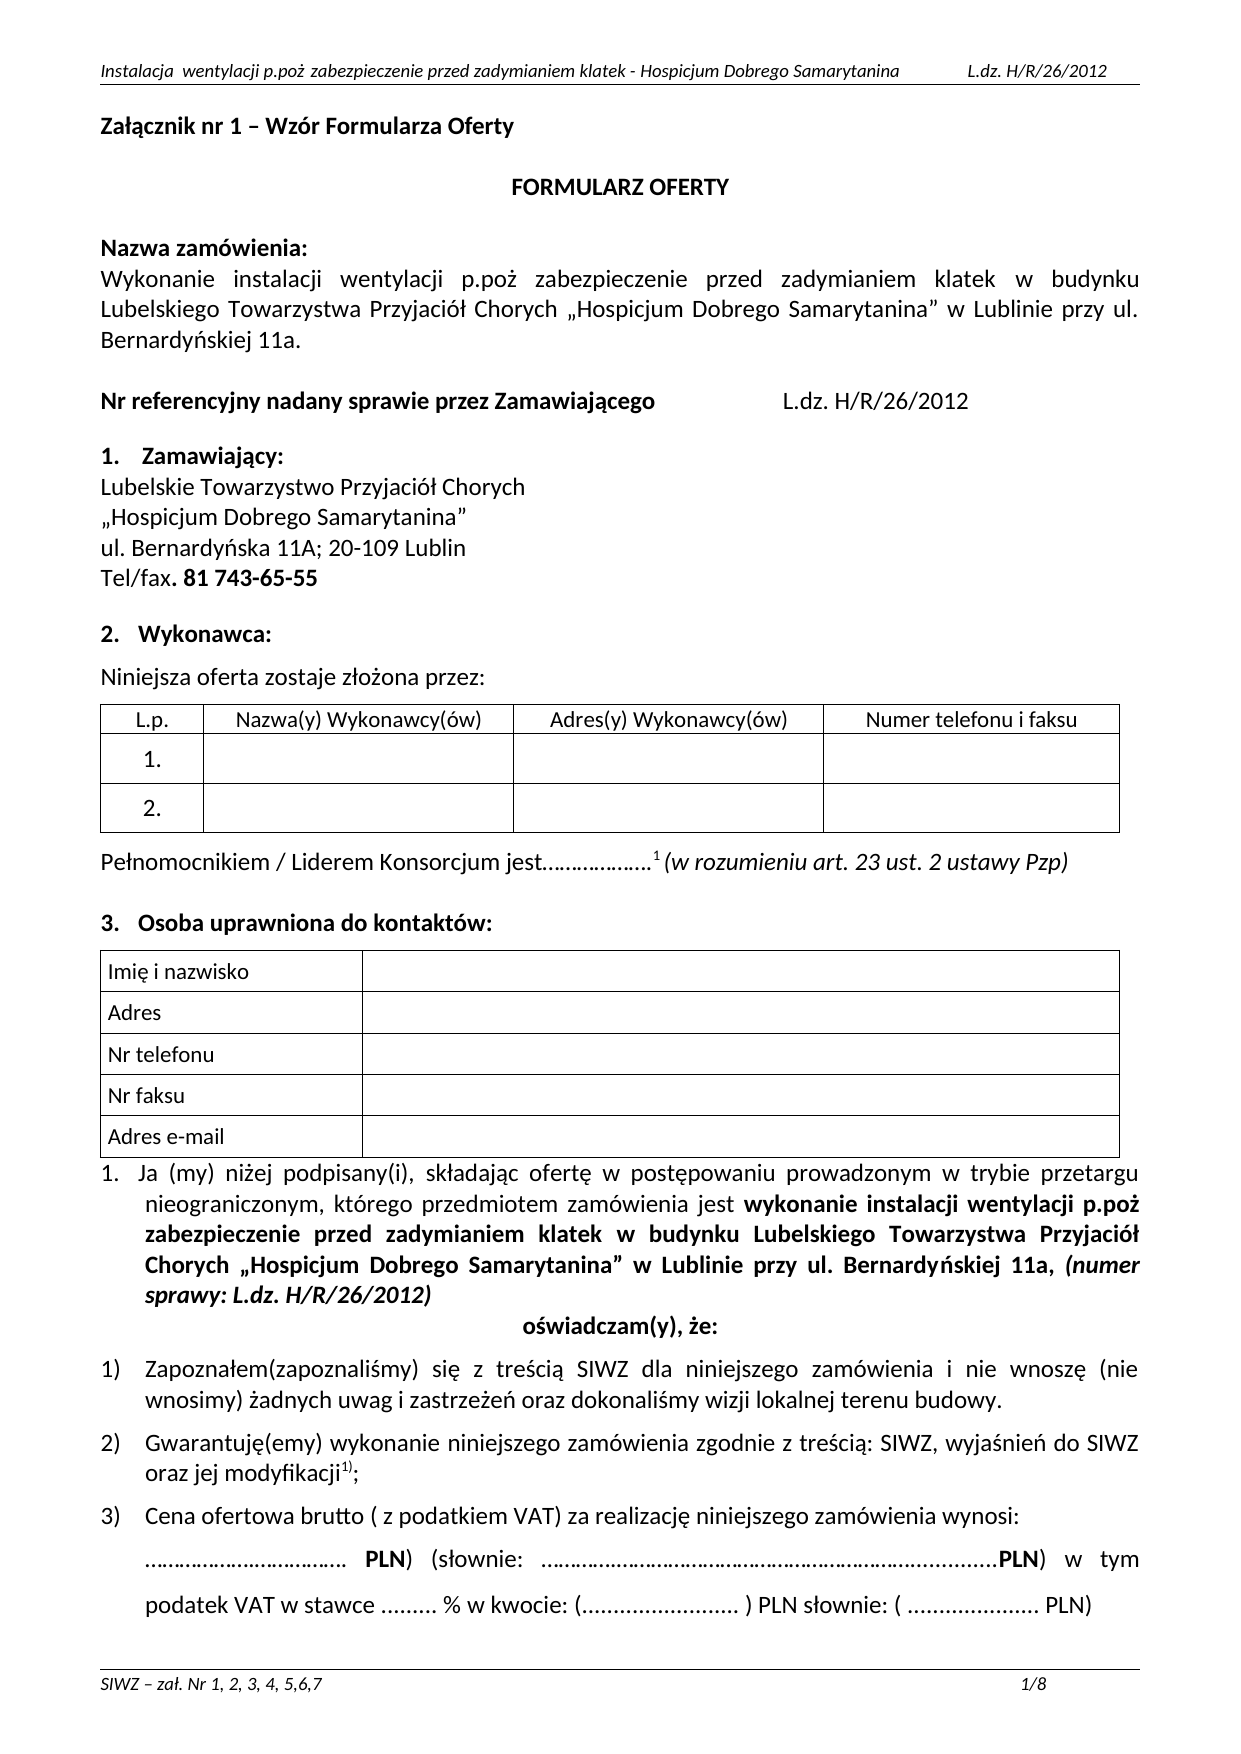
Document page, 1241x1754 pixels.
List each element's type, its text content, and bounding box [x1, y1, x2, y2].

list Cena ofertowa brutto ( z podatkiem VAT) za realizację niniejszego zamówienia wynosi: [100, 1500, 1140, 1531]
list Zamawiający: [100, 440, 1140, 471]
text ul. Bernardyńska 11A; 20-109 Lublin [100, 532, 1140, 562]
list Wykonawca: [100, 618, 1140, 648]
table_cell [204, 784, 513, 832]
text Pełnomocnikiem / Liderem Konsorcjum jest……………….1 (w rozumieniu art. 23 ust. 2 ustawy Pzp) [100, 846, 1140, 876]
text Lubelskie Towarzystwo Przyjaciół Chorych [100, 471, 1140, 501]
table_cell [514, 734, 823, 783]
text Nazwa zamówienia: [100, 232, 1140, 263]
table_header Nr referencyjny nadany sprawie przez Zamawiającego [93, 354, 775, 415]
table_cell Adres [101, 992, 362, 1032]
table_cell 1. [101, 734, 203, 783]
table_cell [824, 734, 1119, 783]
text Tel/fax. 81 743-65-55 [100, 562, 1140, 593]
table_header Adres(y) Wykonawcy(ów) [514, 705, 823, 733]
table_cell Nr telefonu [101, 1034, 362, 1074]
text „Hospicjum Dobrego Samarytanina” [100, 501, 1140, 532]
text ……………….……………. PLN) (słownie: ………….……………………………………………..............PLN) w tym podatek VAT w stawce ......... % w kwocie: (......................... ) PLN słownie: ( ..................... PLN) [145, 1543, 1140, 1619]
table_header Imię i nazwisko [101, 951, 362, 991]
table_cell [363, 992, 1119, 1032]
list Ja (my) niżej podpisany(i), składając ofertę w postępowaniu prowadzonym w trybie przetargu nieograniczonym, którego przedmiotem zamówienia jest wykonanie instalacji wentylacji p.poż zabezpieczenie przed zadymianiem klatek w budynku Lubelskiego Towarzystwa Przyjaciół Chorych „Hospicjum Dobrego Samarytanina” w Lublinie przy ul. Bernardyńskiej 11a, (numer sprawy: L.dz. H/R/26/2012) [100, 1158, 1140, 1310]
table_cell [824, 784, 1119, 832]
list Zapoznałem(zapoznaliśmy) się z treścią SIWZ dla niniejszego zamówienia i nie wnoszę (nie wnosimy) żadnych uwag i zastrzeżeń oraz dokonaliśmy wizji lokalnej terenu budowy. [100, 1353, 1140, 1414]
table_cell [363, 1075, 1119, 1115]
table_cell 2. [101, 784, 203, 832]
list Gwarantuję(emy) wykonanie niniejszego zamówienia zgodnie z treścią: SIWZ, wyjaśnień do SIWZ oraz jej modyfikacji1); [100, 1427, 1140, 1488]
table_header L.dz. H/R/26/2012 [775, 354, 1057, 415]
subtitle Załącznik nr 1 – Wzór Formularza Oferty [100, 110, 1140, 141]
table_cell Nr faksu [101, 1075, 362, 1115]
list Osoba uprawniona do kontaktów: [100, 907, 1140, 937]
table_cell [363, 1116, 1119, 1157]
table_cell [363, 1034, 1119, 1074]
table_header L.p. [101, 705, 203, 733]
text oświadczam(y), że: [100, 1310, 1140, 1341]
table_header Nazwa(y) Wykonawcy(ów) [204, 705, 513, 733]
table_cell [514, 784, 823, 832]
table_cell [204, 734, 513, 783]
subtitle FORMULARZ OFERTY [100, 171, 1140, 202]
table_cell Adres e-mail [101, 1116, 362, 1157]
text Niniejsza oferta zostaje złożona przez: [100, 661, 1140, 691]
table_header Numer telefonu i faksu [824, 705, 1119, 733]
table_header [363, 951, 1119, 991]
text Wykonanie instalacji wentylacji p.poż zabezpieczenie przed zadymianiem klatek w budynku Lubelskiego Towarzystwa Przyjaciół Chorych „Hospicjum Dobrego Samarytanina” w Lublinie przy ul. Bernardyńskiej 11a. [100, 263, 1140, 354]
